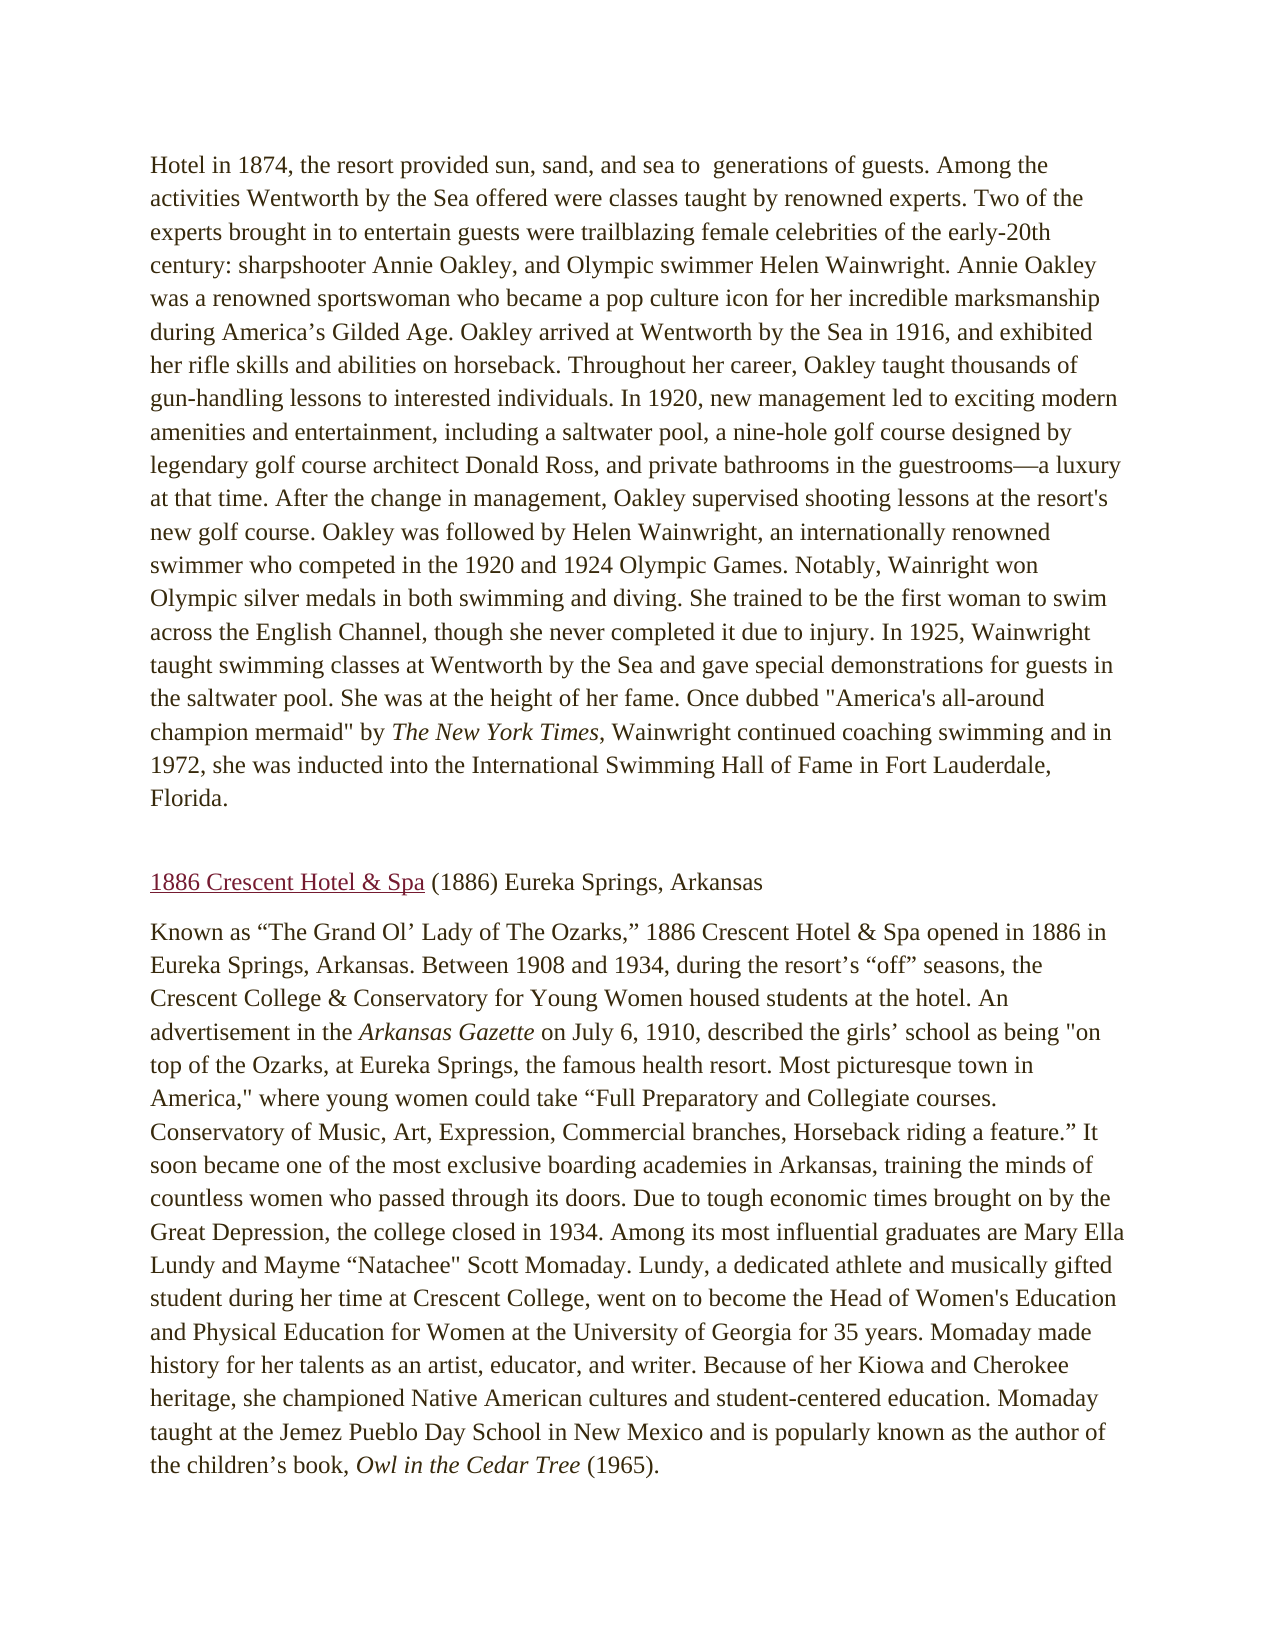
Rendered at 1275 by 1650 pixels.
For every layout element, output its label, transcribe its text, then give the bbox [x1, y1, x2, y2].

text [150, 150, 1125, 812]
text 1886 Crescent Hotel & Spa (1886) Eureka Springs, Arkansas [150, 867, 1125, 895]
text Known as “The Grand Ol’ Lady of The Ozarks,” 1886 Crescent Hotel & Spa opened in 1886 in Eureka Springs, Arkansas. Between 1908 and 1934, during the resort’s “off” seasons, the Crescent College & Conservatory for Young Women housed students at the hotel. An advertisement in the Arkansas Gazette on July 6, 1910, described the girls’ school as being "on top of the Ozarks, at Eureka Springs, the famous health resort. Most picturesque town in America," where young women could take “Full Preparatory and Collegiate courses. Conservatory of Music, Art, Expression, Commercial branches, Horseback riding a feature.” It soon became one of the most exclusive boarding academies in Arkansas, training the minds of countless women who passed through its doors. Due to tough economic times brought on by the Great Depression, the college closed in 1934. Among its most influential graduates are Mary Ella Lundy and Mayme “Natachee" Scott Momaday. Lundy, a dedicated athlete and musically gifted student during her time at Crescent College, went on to become the Head of Women's Education and Physical Education for Women at the University of Georgia for 35 years. Momaday made history for her talents as an artist, educator, and writer. Because of her Kiowa and Cherokee heritage, she championed Native American cultures and student-centered education. Momaday taught at the Jemez Pueblo Day School in New Mexico and is popularly known as the author of the children’s book, Owl in the Cedar Tree (1965). [150, 917, 1125, 1479]
